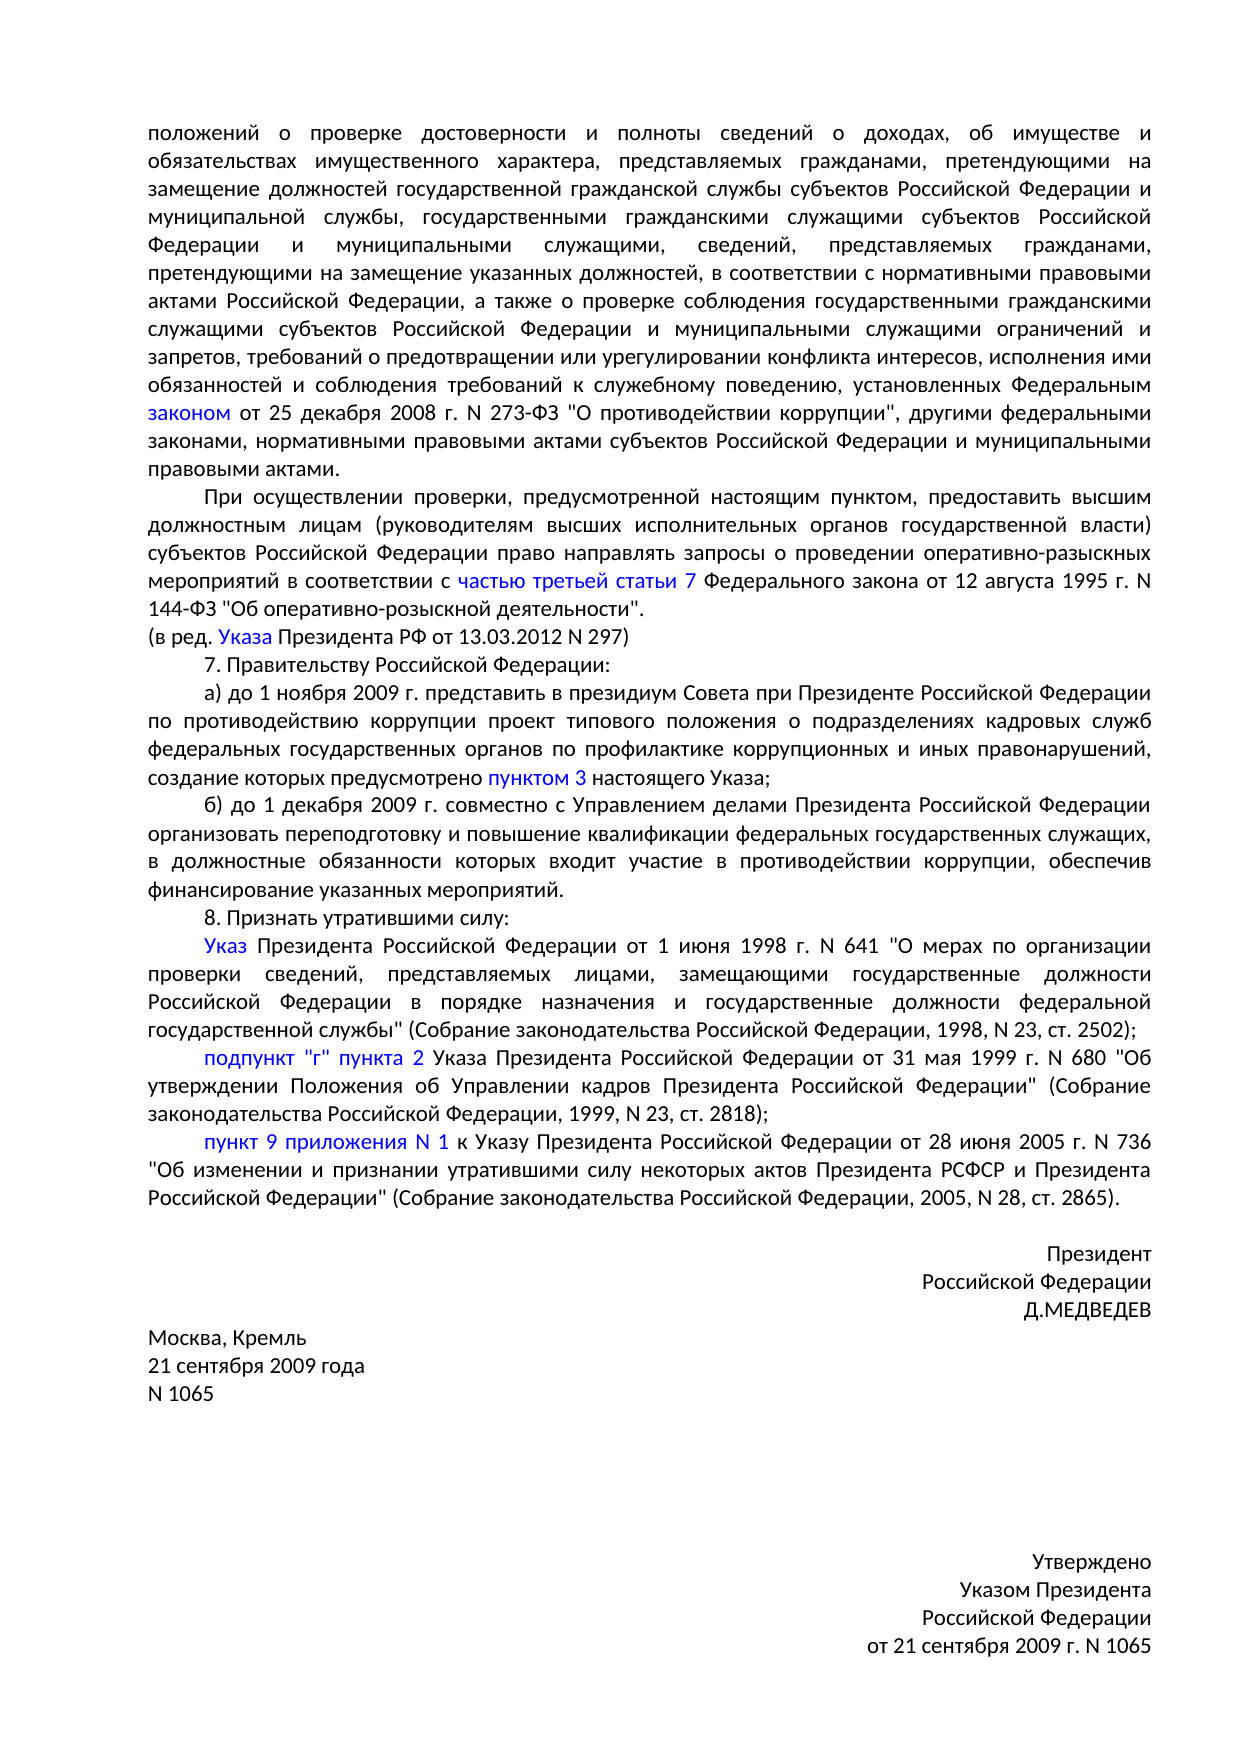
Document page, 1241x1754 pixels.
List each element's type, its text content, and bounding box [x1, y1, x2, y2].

text (в ред. Указа Президента РФ от 13.03.2012 N 297) [148, 622, 1152, 651]
text 21 сентября 2009 года [148, 1351, 1152, 1379]
text При осуществлении проверки, предусмотренной настоящим пунктом, предоставить высшим должностным лицам (руководителям высших исполнительных органов государственной власти) субъектов Российской Федерации право направлять запросы о проведении оперативно-разыскных мероприятий в соответствии с частью третьей статьи 7 Федерального закона от 12 августа 1995 г. N 144-ФЗ "Об оперативно-розыскной деятельности". [148, 482, 1152, 622]
text N 1065 [148, 1379, 1152, 1407]
text Российской Федерации [148, 1267, 1152, 1295]
text 7. Правительству Российской Федерации: [148, 651, 1152, 678]
text Указ Президента Российской Федерации от 1 июня 1998 г. N 641 "О мерах по организации проверки сведений, представляемых лицами, замещающими государственные должности Российской Федерации в порядке назначения и государственные должности федеральной государственной службы" (Собрание законодательства Российской Федерации, 1998, N 23, ст. 2502); [148, 931, 1152, 1043]
text Президент [148, 1239, 1152, 1267]
text Д.МЕДВЕДЕВ [148, 1295, 1152, 1323]
text Утверждено [148, 1547, 1152, 1575]
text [148, 118, 1152, 482]
text Российской Федерации [148, 1603, 1152, 1631]
text пункт 9 приложения N 1 к Указу Президента Российской Федерации от 28 июня 2005 г. N 736 "Об изменении и признании утратившими силу некоторых актов Президента РСФСР и Президента Российской Федерации" (Собрание законодательства Российской Федерации, 2005, N 28, ст. 2865). [148, 1127, 1152, 1211]
text 8. Признать утратившими силу: [148, 903, 1152, 931]
text а) до 1 ноября 2009 г. представить в президиум Совета при Президенте Российской Федерации по противодействию коррупции проект типового положения о подразделениях кадровых служб федеральных государственных органов по профилактике коррупционных и иных правонарушений, создание которых предусмотрено пунктом 3 настоящего Указа; [148, 678, 1152, 791]
text Москва, Кремль [148, 1323, 1152, 1351]
text Указом Президента [148, 1575, 1152, 1603]
text от 21 сентября 2009 г. N 1065 [148, 1631, 1152, 1659]
text б) до 1 декабря 2009 г. совместно с Управлением делами Президента Российской Федерации организовать переподготовку и повышение квалификации федеральных государственных служащих, в должностные обязанности которых входит участие в противодействии коррупции, обеспечив финансирование указанных мероприятий. [148, 791, 1152, 903]
text подпункт "г" пункта 2 Указа Президента Российской Федерации от 31 мая 1999 г. N 680 "Об утверждении Положения об Управлении кадров Президента Российской Федерации" (Собрание законодательства Российской Федерации, 1999, N 23, ст. 2818); [148, 1043, 1152, 1127]
